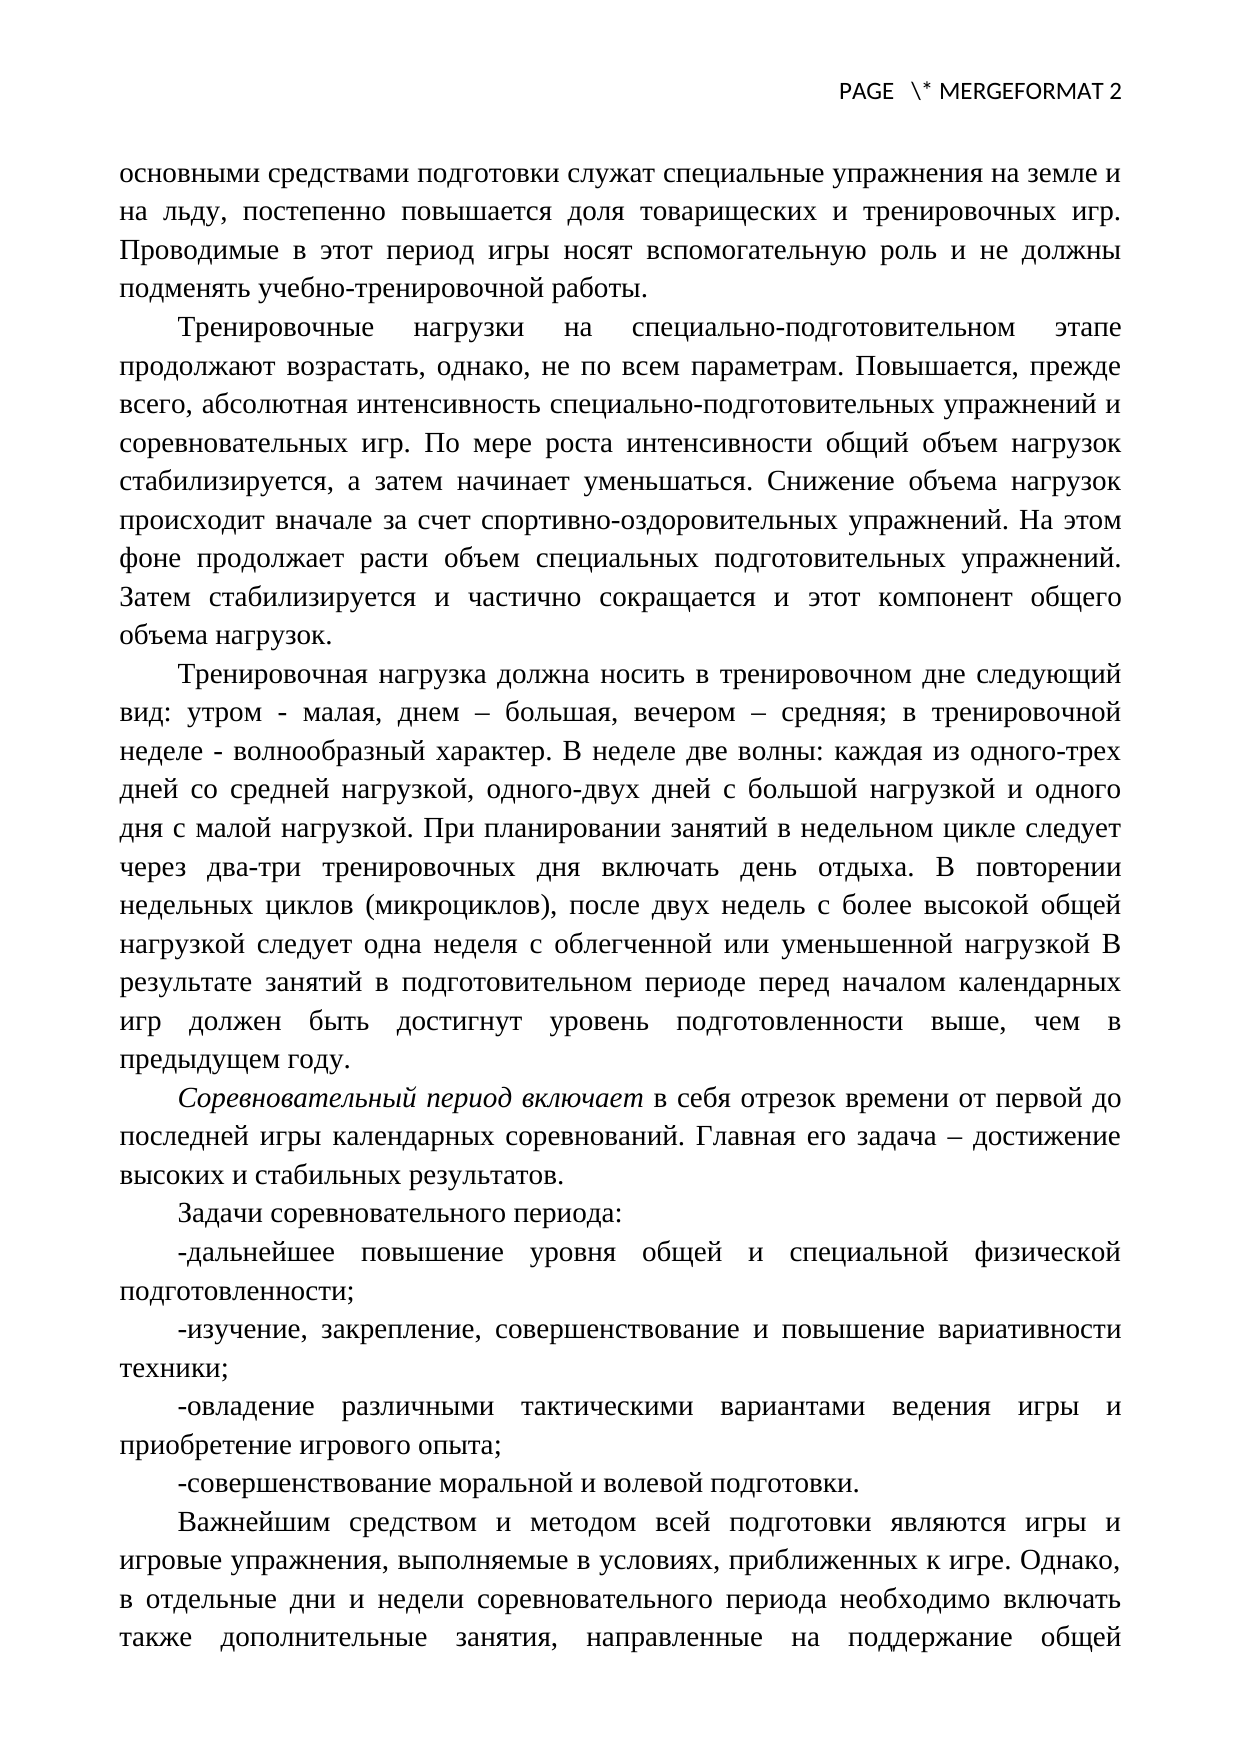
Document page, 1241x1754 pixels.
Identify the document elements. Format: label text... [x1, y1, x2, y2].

text -дальнейшее повышение уровня общей и специальной физической подготовленности; [119, 1234, 1122, 1306]
text Тренировочные нагрузки на специально-подготовительном этапе продолжают возрастать, однако, не по всем параметрам. Повышается, прежде всего, абсолютная интенсивность специально-подготовительных упражнений и соревновательных игр. По мере роста интенсивности общий объем нагрузок стабилизируется, а затем начинает уменьшаться. Снижение объема нагрузок происходит вначале за счет спортивно-оздоровительных упражнений. На этом фоне продолжает расти объем специальных подготовительных упражнений. Затем стабилизируется и частично сокращается и этот компонент общего объема нагрузок. [119, 309, 1122, 651]
text Соревновательный период включает в себя отрезок времени от первой до последней игры календарных соревнований. Главная его задача – достижение высоких и стабильных результатов. [119, 1080, 1122, 1191]
text -овладение различными тактическими вариантами ведения игры и приобретение игрового опыта; [119, 1388, 1122, 1460]
text Тренировочная нагрузка должна носить в тренировочном дне следующий вид: утром - малая, днем – большая, вечером – средняя; в тренировочной неделе - волнообразный характер. В неделе две волны: каждая из одного-трех дней со средней нагрузкой, одного-двух дней с большой нагрузкой и одного дня с малой нагрузкой. При планировании занятий в недельном цикле следует через два-три тренировочных дня включать день отдыха. В повторении недельных циклов (микроциклов), после двух недель с более высокой общей нагрузкой следует одна неделя с облегченной или уменьшенной нагрузкой В результате занятий в подготовительном периоде перед началом календарных игр должен быть достигнут уровень подготовленности выше, чем в предыдущем году. [119, 656, 1122, 1075]
text Задачи соревновательного периода: [119, 1196, 1122, 1229]
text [119, 1504, 1122, 1653]
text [119, 155, 1122, 304]
text -совершенствование моральной и волевой подготовки. [119, 1465, 1122, 1499]
text -изучение, закрепление, совершенствование и повышение вариативности техники; [119, 1311, 1122, 1383]
